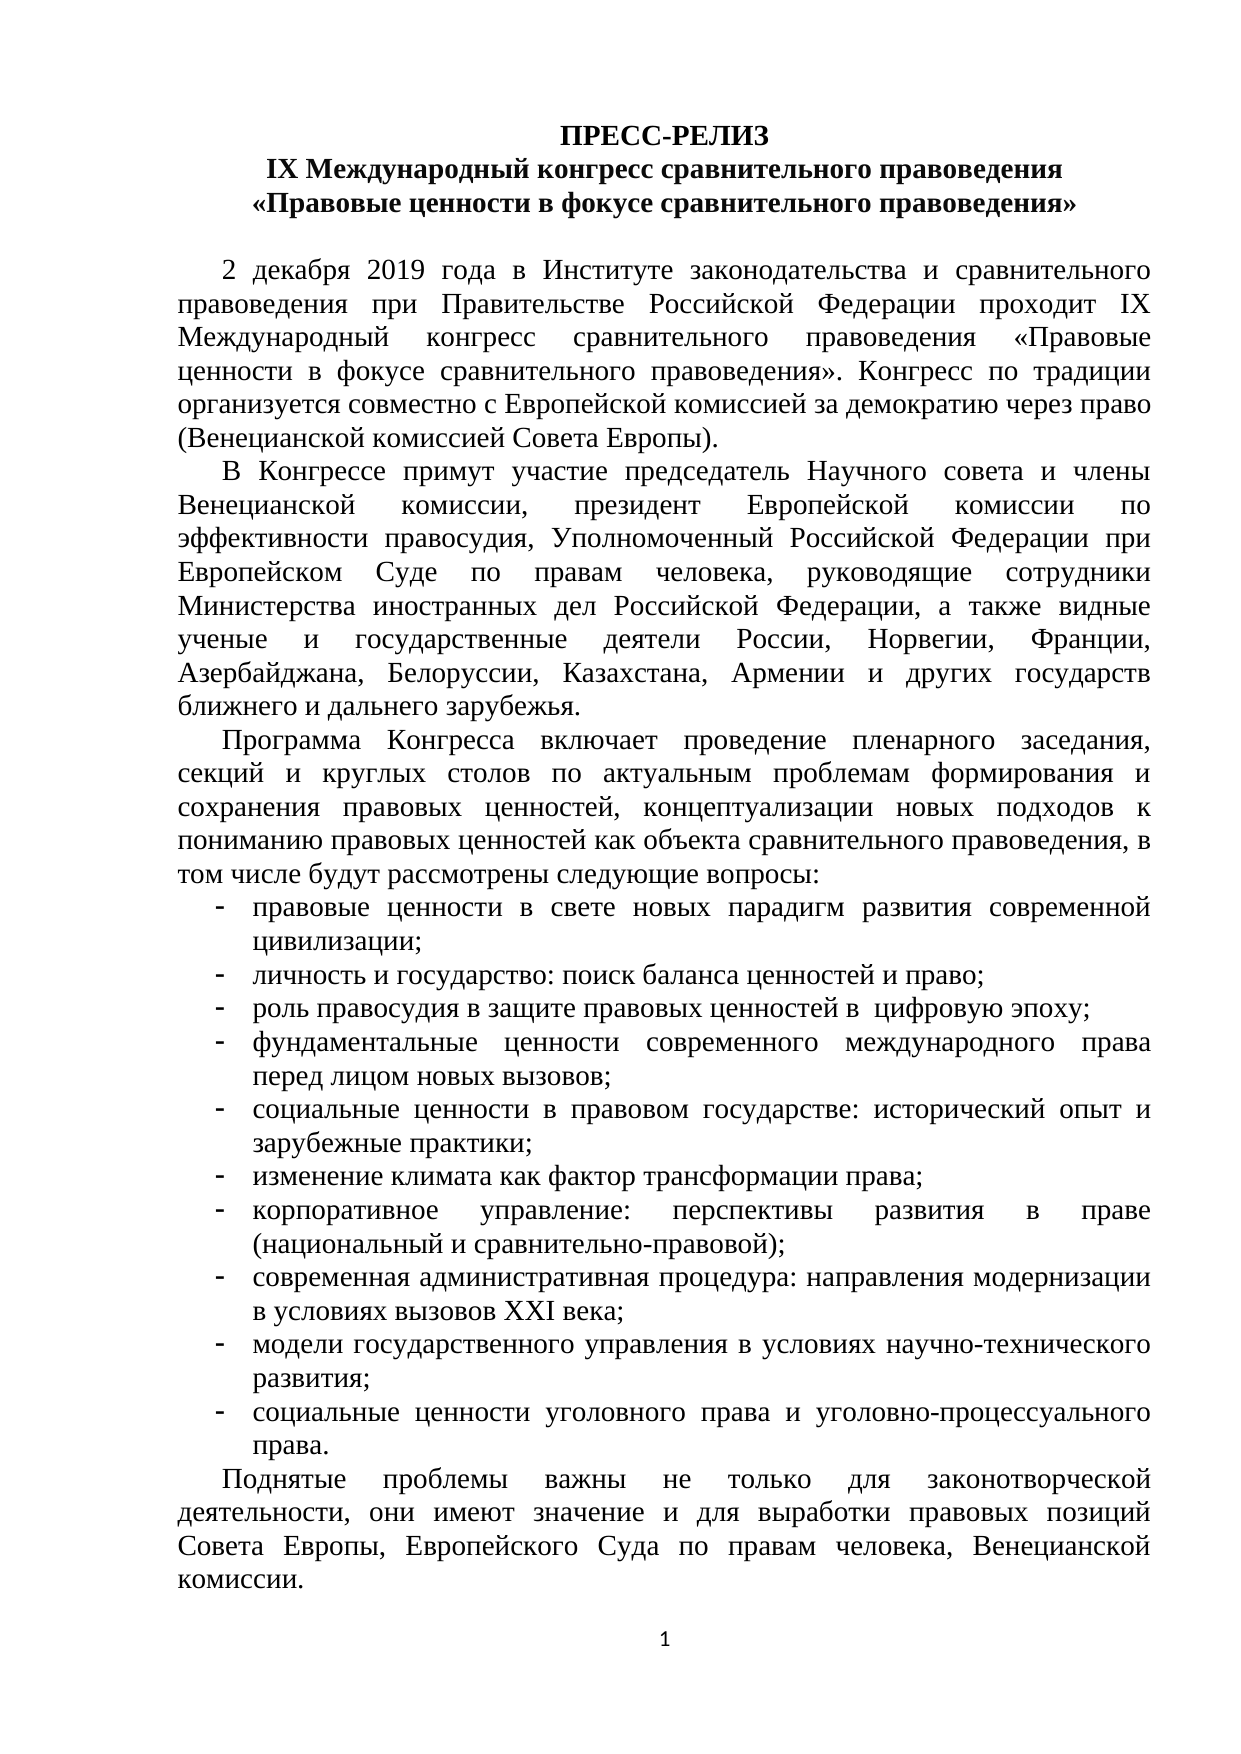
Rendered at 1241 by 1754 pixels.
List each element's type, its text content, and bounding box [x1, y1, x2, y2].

list корпоративное управление: перспективы развития в праве (национальный и сравнительно-правовой); [215, 1192, 1152, 1259]
text В Конгрессе примут участие председатель Научного совета и члены Венецианской комиссии, президент Европейской комиссии по эффективности правосудия, Уполномоченный Российской Федерации при Европейском Суде по правам человека, руководящие сотрудники Министерства иностранных дел Российской Федерации, а также видные ученые и государственные деятели России, Норвегии, Франции, Азербайджана, Белоруссии, Казахстана, Армении и других государств ближнего и дальнего зарубежья. [177, 453, 1152, 722]
list изменение климата как фактор трансформации права; [215, 1158, 1152, 1192]
text «Правовые ценности в фокусе сравнительного правоведения» [177, 185, 1152, 219]
list правовые ценности в свете новых парадигм развития современной цивилизации; [215, 889, 1152, 957]
list фундаментальные ценности современного международного права перед лицом новых вызовов; [215, 1024, 1152, 1091]
list социальные ценности в правовом государстве: исторический опыт и зарубежные практики; [215, 1091, 1152, 1158]
list роль правосудия в защите правовых ценностей в цифровую эпоху; [215, 990, 1152, 1024]
list личность и государство: поиск баланса ценностей и право; [215, 957, 1152, 990]
text ПРЕСС-РЕЛИЗ [177, 118, 1152, 152]
list современная административная процедура: направления модернизации в условиях вызовов XXI века; [215, 1259, 1152, 1326]
text Поднятые проблемы важны не только для законотворческой деятельности, они имеют значение и для выработки правовых позиций Совета Европы, Европейского Суда по правам человека, Венецианской комиссии. [177, 1461, 1152, 1595]
text 2 декабря 2019 года в Институте законодательства и сравнительного правоведения при Правительстве Российской Федерации проходит IX Международный конгресс сравнительного правоведения «Правовые ценности в фокусе сравнительного правоведения». Конгресс по традиции организуется совместно с Европейской комиссией за демократию через право (Венецианской комиссией Совета Европы). [177, 252, 1152, 453]
text IX Международный конгресс сравнительного правоведения [177, 152, 1152, 185]
text Программа Конгресса включает проведение пленарного заседания, секций и круглых столов по актуальным проблемам формирования и сохранения правовых ценностей, концептуализации новых подходов к пониманию правовых ценностей как объекта сравнительного правоведения, в том числе будут рассмотрены следующие вопросы: [177, 722, 1152, 889]
list модели государственного управления в условиях научно-технического развития; [215, 1326, 1152, 1394]
list социальные ценности уголовного права и уголовно-процессуального права. [215, 1394, 1152, 1461]
